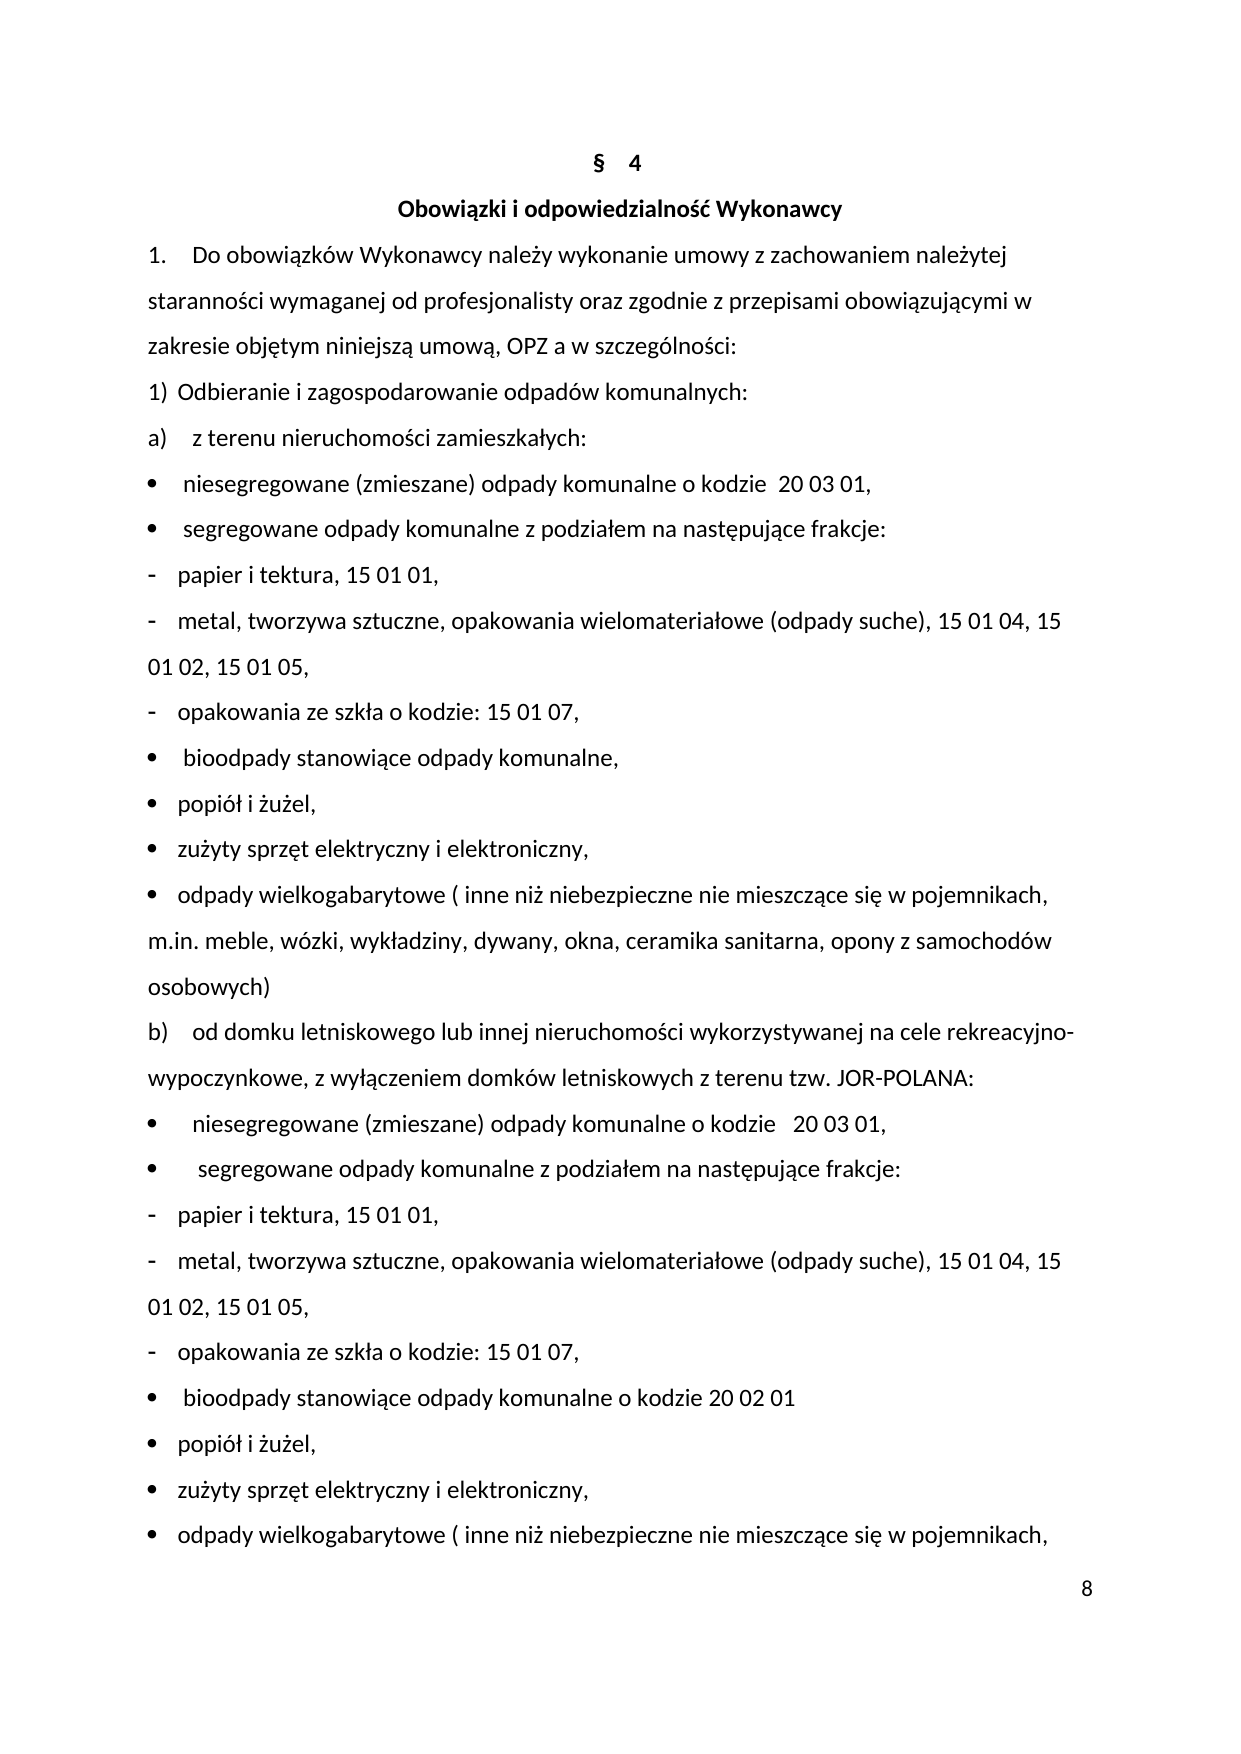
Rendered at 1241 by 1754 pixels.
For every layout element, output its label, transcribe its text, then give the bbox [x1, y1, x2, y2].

list Odbieranie i zagospodarowanie odpadów komunalnych: [148, 376, 1093, 407]
list opakowania ze szkła o kodzie: 15 01 07, [148, 1337, 1093, 1367]
list opakowania ze szkła o kodzie: 15 01 07, [148, 696, 1093, 727]
list zużyty sprzęt elektryczny i elektroniczny, [148, 833, 1093, 864]
list z terenu nieruchomości zamieszkałych: [148, 422, 1093, 452]
list niesegregowane (zmieszane) odpady komunalne o kodzie 20 03 01, [148, 1108, 1093, 1138]
list od domku letniskowego lub innej nieruchomości wykorzystywanej na cele rekreacyjno-wypoczynkowe, z wyłączeniem domków letniskowych z terenu tzw. JOR-POLANA: [148, 1016, 1093, 1093]
list metal, tworzywa sztuczne, opakowania wielomateriałowe (odpady suche), 15 01 04, 15 01 02, 15 01 05, [148, 605, 1093, 681]
list bioodpady stanowiące odpady komunalne, [148, 742, 1093, 773]
list segregowane odpady komunalne z podziałem na następujące frakcje: [148, 513, 1093, 544]
list bioodpady stanowiące odpady komunalne o kodzie 20 02 01 [148, 1382, 1093, 1413]
list zużyty sprzęt elektryczny i elektroniczny, [148, 1474, 1093, 1504]
list segregowane odpady komunalne z podziałem na następujące frakcje: [148, 1154, 1093, 1184]
list metal, tworzywa sztuczne, opakowania wielomateriałowe (odpady suche), 15 01 04, 15 01 02, 15 01 05, [148, 1245, 1093, 1321]
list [148, 1519, 1093, 1550]
list popiół i żużel, [148, 1428, 1093, 1458]
list niesegregowane (zmieszane) odpady komunalne o kodzie 20 03 01, [148, 468, 1093, 498]
list papier i tektura, 15 01 01, [148, 1199, 1093, 1230]
list Do obowiązków Wykonawcy należy wykonanie umowy z zachowaniem należytej staranności wymaganej od profesjonalisty oraz zgodnie z przepisami obowiązującymi w zakresie objętym niniejszą umową, OPZ a w szczególności: [148, 239, 1093, 361]
list 4 Obowiązki i odpowiedzialność Wykonawcy [148, 148, 1093, 224]
list popiół i żużel, [148, 788, 1093, 818]
list papier i tektura, 15 01 01, [148, 559, 1093, 590]
